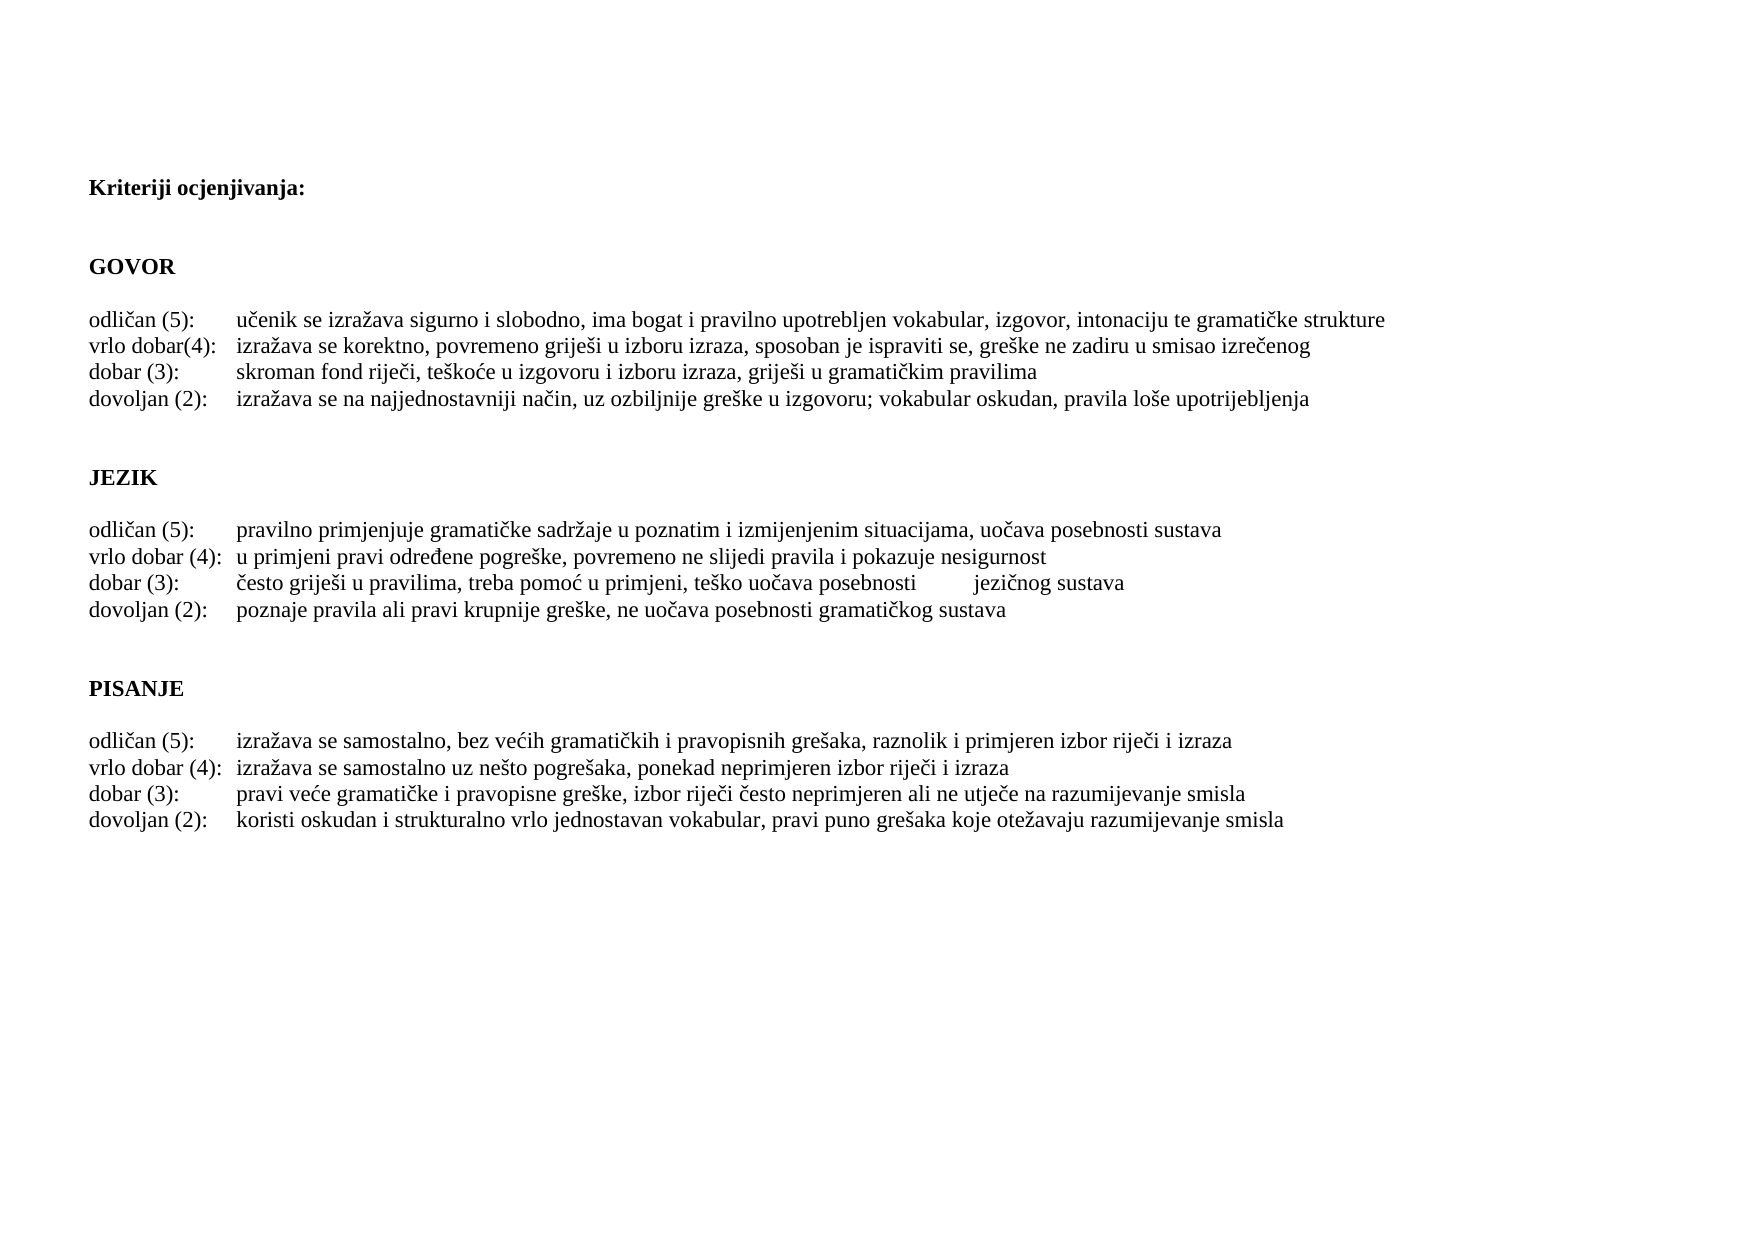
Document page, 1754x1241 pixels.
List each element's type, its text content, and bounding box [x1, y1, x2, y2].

text odličan (5): izražava se samostalno, bez većih gramatičkih i pravopisnih grešaka, raznolik i primjeren izbor riječi i izraza [89, 727, 1636, 754]
text dovoljan (2): izražava se na najjednostavniji način, uz ozbiljnije greške u izgovoru; vokabular oskudan, pravila loše upotrijebljenja [89, 385, 1636, 411]
text PISANJE [89, 675, 1636, 701]
text dovoljan (2): koristi oskudan i strukturalno vrlo jednostavan vokabular, pravi puno grešaka koje otežavaju razumijevanje smisla [89, 806, 1636, 833]
text vrlo dobar(4): izražava se korektno, povremeno griješi u izboru izraza, sposoban je ispraviti se, greške ne zadiru u smisao izrečenog [89, 332, 1636, 358]
text dobar (3): skroman fond riječi, teškoće u izgovoru i izboru izraza, griješi u gramatičkim pravilima [89, 358, 1636, 385]
text dobar (3): pravi veće gramatičke i pravopisne greške, izbor riječi često neprimjeren ali ne utječe na razumijevanje smisla [89, 780, 1636, 806]
text GOVOR [89, 253, 1636, 279]
text JEZIK [89, 464, 1636, 490]
text odličan (5): učenik se izražava sigurno i slobodno, ima bogat i pravilno upotrebljen vokabular, izgovor, intonaciju te gramatičke strukture [89, 306, 1636, 332]
text Kriteriji ocjenjivanja: [89, 174, 1636, 200]
text dobar (3): često griješi u pravilima, treba pomoć u primjeni, teško uočava posebnosti jezičnog sustava [89, 569, 1636, 596]
text dovoljan (2): poznaje pravila ali pravi krupnije greške, ne uočava posebnosti gramatičkog sustava [89, 596, 1636, 622]
text vrlo dobar (4): izražava se samostalno uz nešto pogrešaka, ponekad neprimjeren izbor riječi i izraza [89, 754, 1636, 780]
text odličan (5): pravilno primjenjuje gramatičke sadržaje u poznatim i izmijenjenim situacijama, uočava posebnosti sustava [89, 517, 1636, 543]
text vrlo dobar (4): u primjeni pravi određene pogreške, povremeno ne slijedi pravila i pokazuje nesigurnost [89, 543, 1636, 569]
